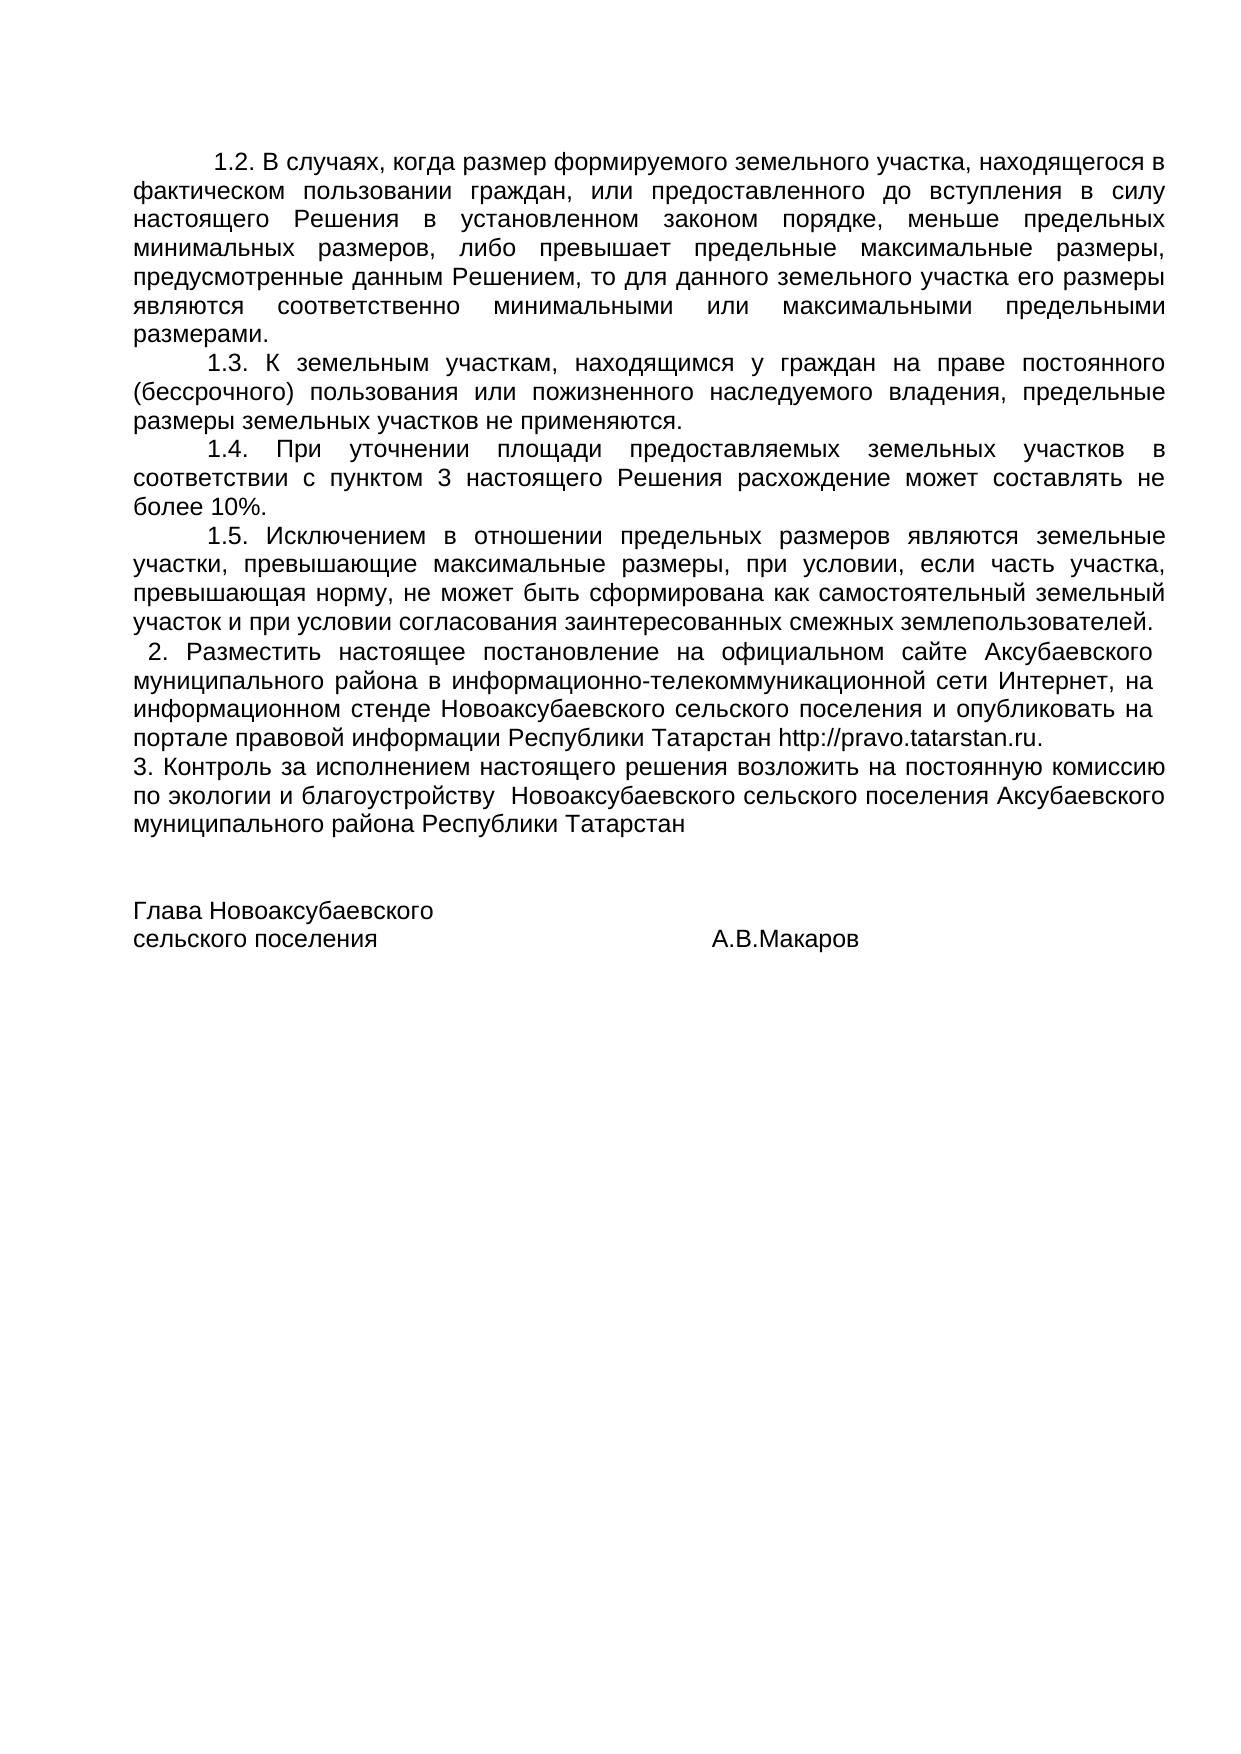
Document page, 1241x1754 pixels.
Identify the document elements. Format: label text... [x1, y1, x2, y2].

text 1.4. При уточнении площади предоставляемых земельных участков в соответствии с пунктом 3 настоящего Решения расхождение может составлять не более 10%. [133, 434, 1167, 521]
text 1.3. К земельным участкам, находящимся у граждан на праве постоянного (бессрочного) пользования или пожизненного наследуемого владения, предельные размеры земельных участков не применяются. [133, 348, 1167, 434]
text 1.2. В случаях, когда размер формируемого земельного участка, находящегося в фактическом пользовании граждан, или предоставленного до вступления в силу настоящего Решения в установленном законом порядке, меньше предельных минимальных размеров, либо превышает предельные максимальные размеры, предусмотренные данным Решением, то для данного земельного участка его размеры являются соответственно минимальными или максимальными предельными размерами. [133, 147, 1167, 348]
text 2. Разместить настоящее постановление на официальном сайте Аксубаевского муниципального района в информационно-телекоммуникационной сети Интернет, на информационном стенде Новоаксубаевского сельского поселения и опубликовать на портале правовой информации Республики Татарстан http://pravo.tatarstan.ru. [133, 637, 1154, 752]
text Глава Новоаксубаевского [133, 896, 1167, 924]
text сельского поселения А.В.Макаров [133, 924, 1167, 953]
text 1.5. Исключением в отношении предельных размеров являются земельные участки, превышающие максимальные размеры, при условии, если часть участка, превышающая норму, не может быть сформирована как самостоятельный земельный участок и при условии согласования заинтересованных смежных землепользователей. [133, 521, 1167, 636]
text 3. Контроль за исполнением настоящего решения возложить на постоянную комиссию по экологии и благоустройству Новоаксубаевского сельского поселения Аксубаевского муниципального района Республики Татарстан [133, 752, 1167, 838]
